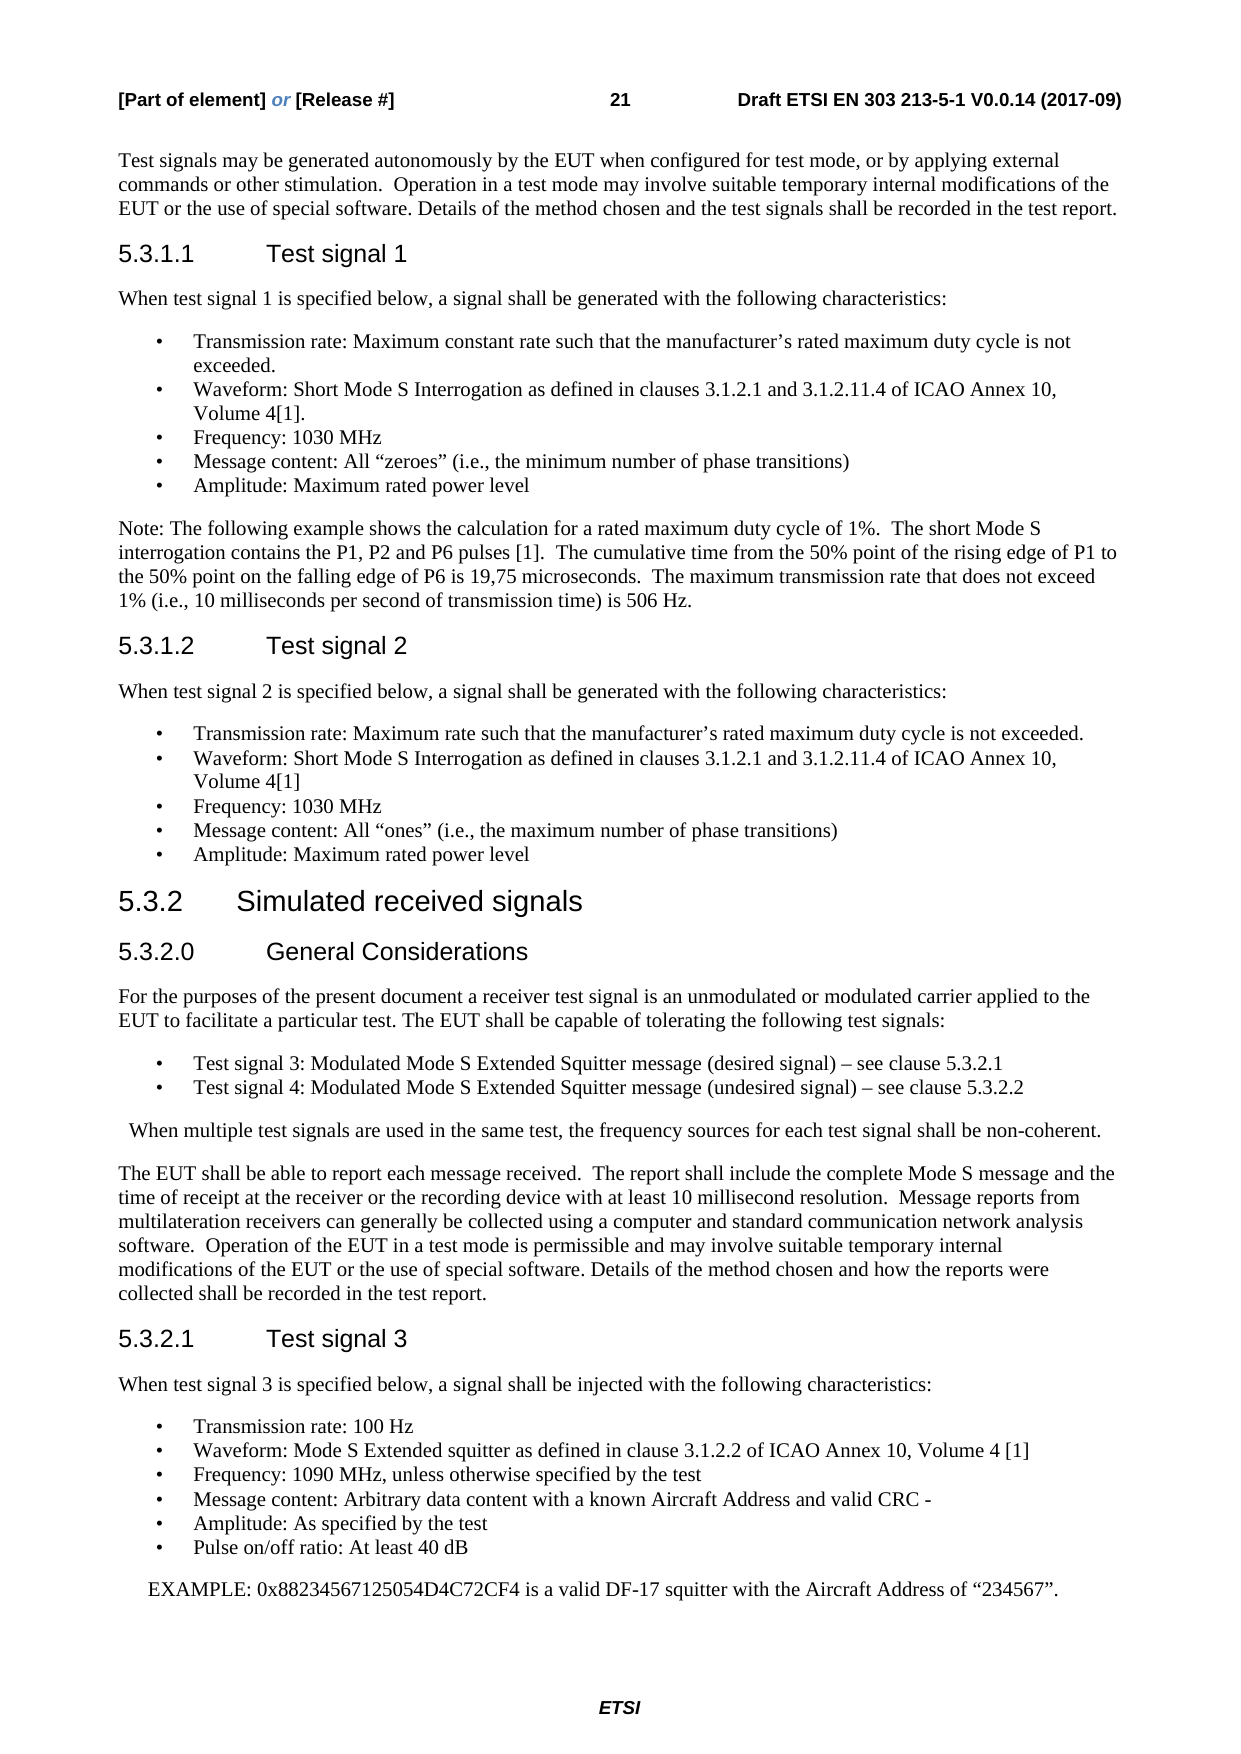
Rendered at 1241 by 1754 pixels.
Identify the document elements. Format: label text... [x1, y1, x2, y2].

list Message content: All “zeroes” (i.e., the minimum number of phase transitions) [156, 449, 1122, 473]
subtitle 5.3.2.1 Test signal 3 [118, 1324, 1122, 1353]
text When test signal 1 is specified below, a signal shall be generated with the following characteristics: [118, 286, 1122, 310]
list Test signal 3: Modulated Mode S Extended Squitter message (desired signal) – see clause 5.3.2.1 [156, 1051, 1122, 1075]
subtitle 5.3.1.1 Test signal 1 [118, 238, 1122, 267]
text When multiple test signals are used in the same test, the frequency sources for each test signal shall be non-coherent. [118, 1118, 1122, 1142]
list Transmission rate: Maximum rate such that the manufacturer’s rated maximum duty cycle is not exceeded. [156, 721, 1122, 745]
list Frequency: 1030 MHz [156, 793, 1122, 818]
text For the purposes of the present document a receiver test signal is an unmodulated or modulated carrier applied to the EUT to facilitate a particular test. The EUT shall be capable of tolerating the following test signals: [118, 984, 1122, 1032]
list Frequency: 1090 MHz, unless otherwise specified by the test [156, 1462, 1122, 1486]
list Message content: Arbitrary data content with a known Aircraft Address and valid CRC - [156, 1486, 1122, 1511]
subtitle 5.3.2 Simulated received signals [118, 884, 1122, 918]
list Transmission rate: Maximum constant rate such that the manufacturer’s rated maximum duty cycle is not exceeded. [156, 329, 1122, 377]
list Waveform: Short Mode S Interrogation as defined in clauses 3.1.2.1 and 3.1.2.11.4 of ICAO Annex 10, Volume 4[1]. [156, 377, 1122, 425]
list Pulse on/off ratio: At least 40 dB [156, 1534, 1122, 1559]
list Waveform: Mode S Extended squitter as defined in clause 3.1.2.2 of ICAO Annex 10, Volume 4 [1] [156, 1438, 1122, 1462]
text EXAMPLE: 0x88234567125054D4C72CF4 is a valid DF-17 squitter with the Aircraft Address of “234567”. [148, 1577, 1122, 1601]
text The EUT shall be able to report each message received. The report shall include the complete Mode S message and the time of receipt at the receiver or the recording device with at least 10 millisecond resolution. Message reports from multilateration receivers can generally be collected using a computer and standard communication network analysis software. Operation of the EUT in a test mode is permissible and may involve suitable temporary internal modifications of the EUT or the use of special software. Details of the method chosen and how the reports were collected shall be recorded in the test report. [118, 1161, 1122, 1305]
list Transmission rate: 100 Hz [156, 1414, 1122, 1438]
list Amplitude: Maximum rated power level [156, 842, 1122, 866]
list Test signal 4: Modulated Mode S Extended Squitter message (undesired signal) – see clause 5.3.2.2 [156, 1075, 1122, 1099]
list Message content: All “ones” (i.e., the maximum number of phase transitions) [156, 818, 1122, 842]
subtitle 5.3.1.2 Test signal 2 [118, 631, 1122, 660]
list Frequency: 1030 MHz [156, 425, 1122, 449]
text When test signal 2 is specified below, a signal shall be generated with the following characteristics: [118, 678, 1122, 703]
list Amplitude: Maximum rated power level [156, 473, 1122, 497]
list Amplitude: As specified by the test [156, 1511, 1122, 1534]
text Test signals may be generated autonomously by the EUT when configured for test mode, or by applying external commands or other stimulation. Operation in a test mode may involve suitable temporary internal modifications of the EUT or the use of special software. Details of the method chosen and the test signals shall be recorded in the test report. [118, 148, 1122, 220]
text Note: The following example shows the calculation for a rated maximum duty cycle of 1%. The short Mode S interrogation contains the P1, P2 and P6 pulses [1]. The cumulative time from the 50% point of the rising edge of P1 to the 50% point on the falling edge of P6 is 19,75 microseconds. The maximum transmission rate that does not exceed 1% (i.e., 10 milliseconds per second of transmission time) is 506 Hz. [118, 516, 1122, 612]
list Waveform: Short Mode S Interrogation as defined in clauses 3.1.2.1 and 3.1.2.11.4 of ICAO Annex 10, Volume 4[1] [156, 745, 1122, 793]
subtitle 5.3.2.0 General Considerations [118, 937, 1122, 966]
text When test signal 3 is specified below, a signal shall be injected with the following characteristics: [118, 1371, 1122, 1396]
